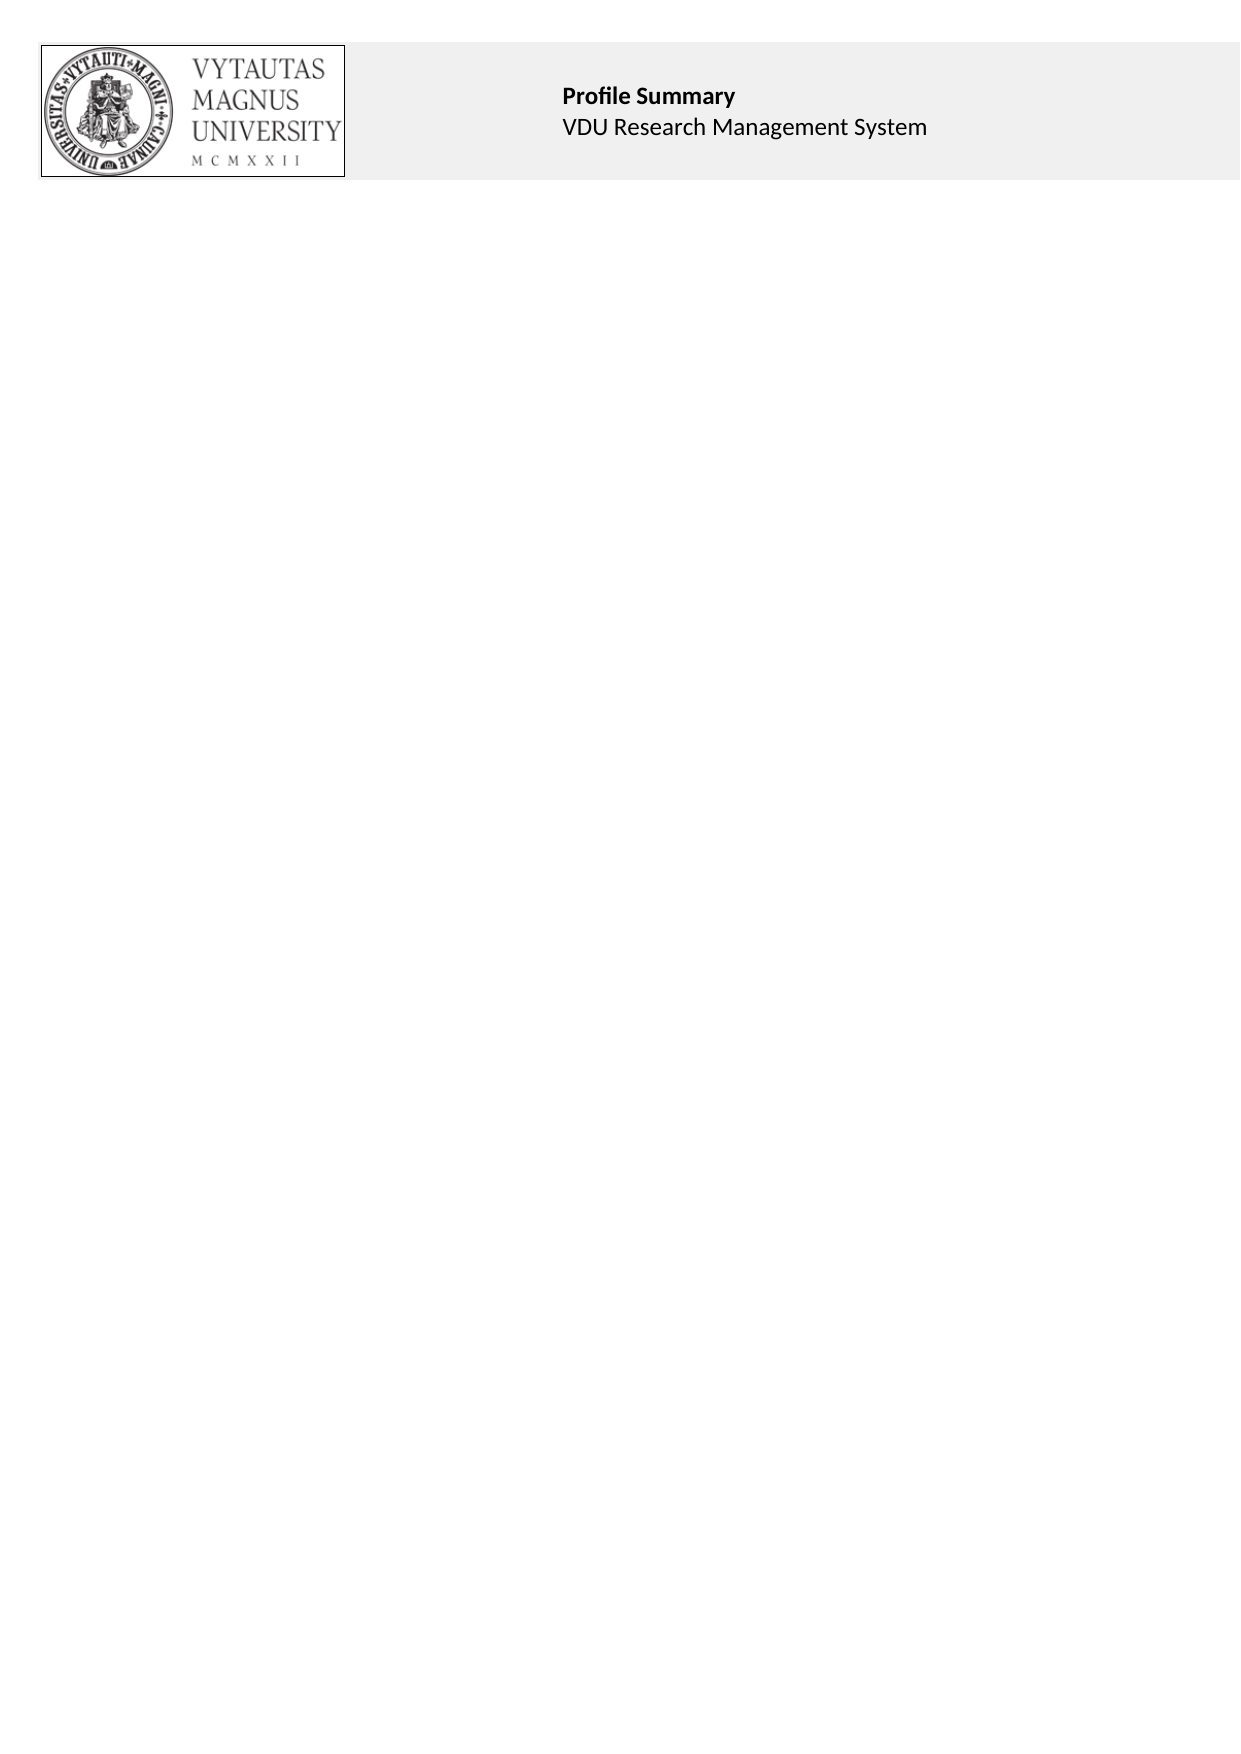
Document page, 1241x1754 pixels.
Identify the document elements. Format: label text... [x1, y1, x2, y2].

picture [42, 46, 344, 176]
table_header [38, 42, 559, 180]
table_header Profile Summary VDU Research Management System https://www.vdu.lt/cris/cris/rp/rp03681 [559, 42, 1240, 180]
